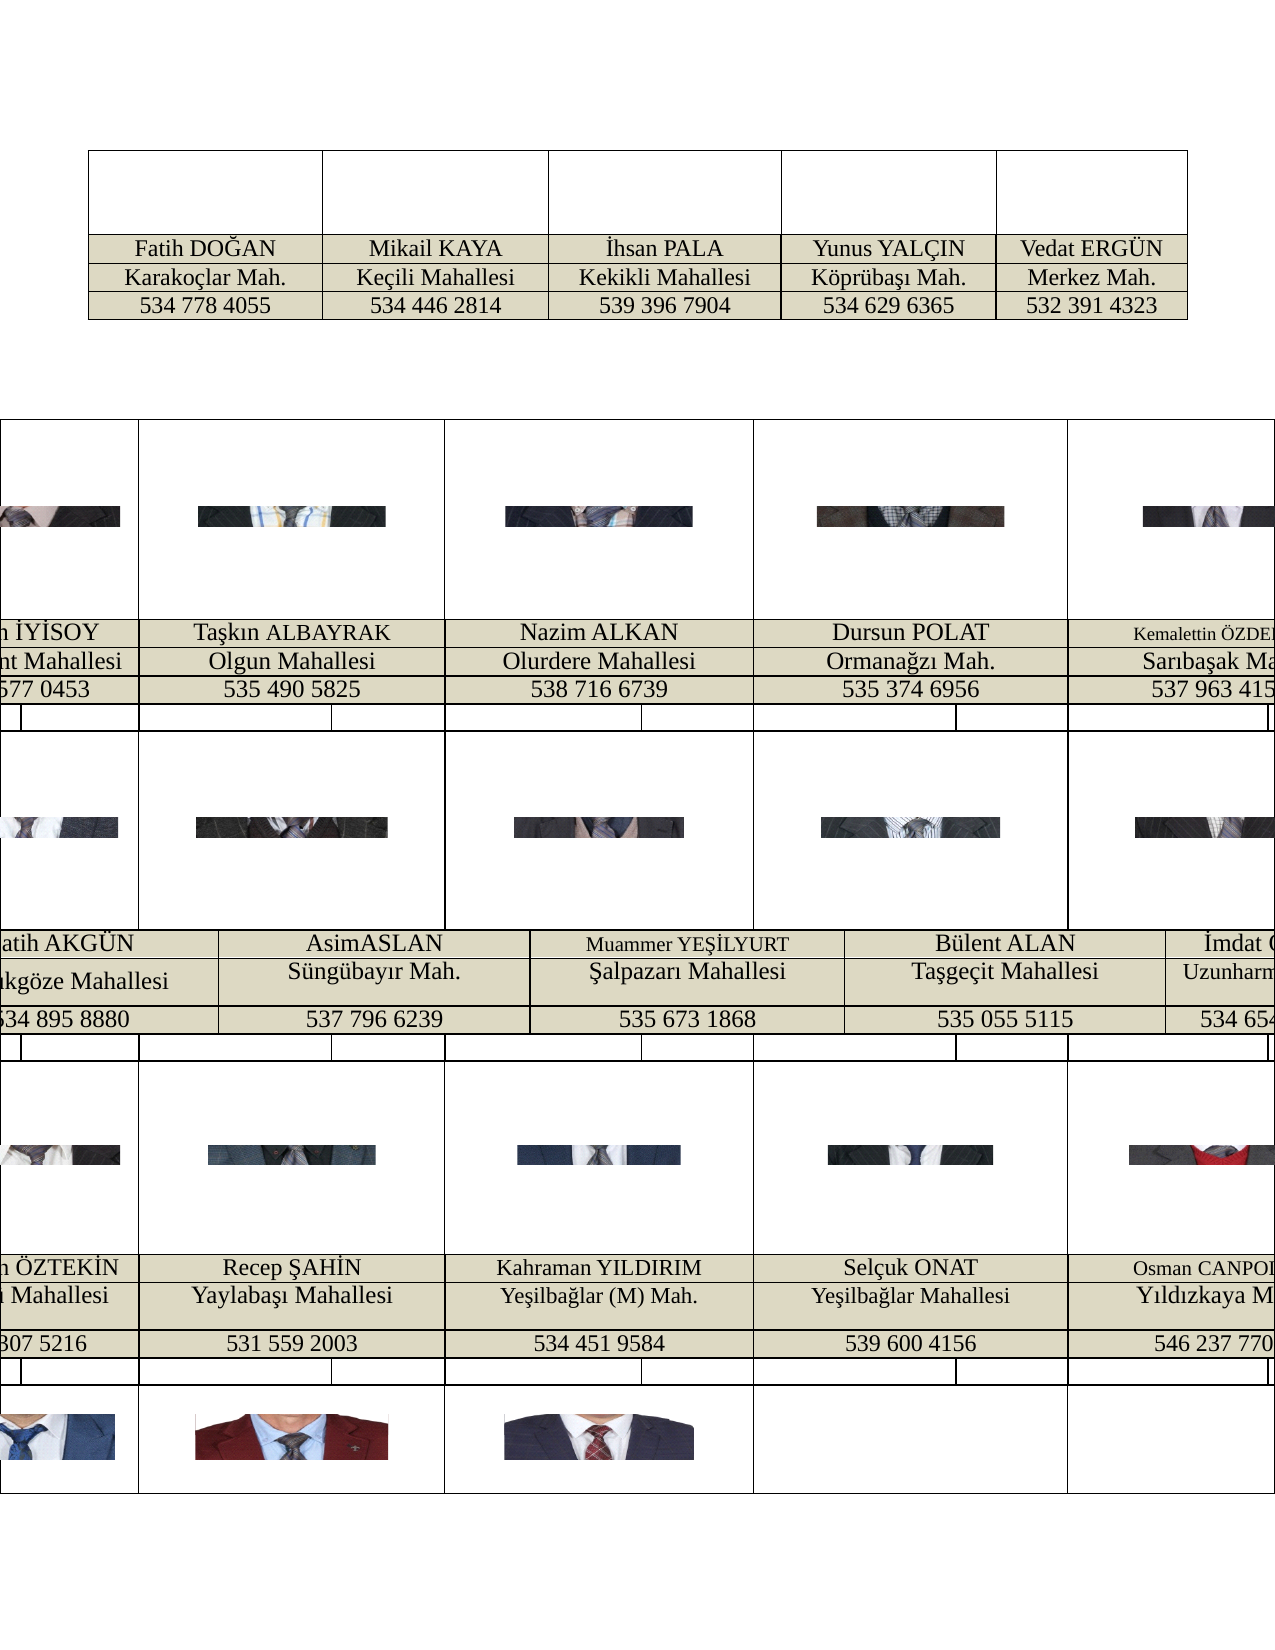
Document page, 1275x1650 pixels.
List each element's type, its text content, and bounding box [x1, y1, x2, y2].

table_header [139, 420, 444, 618]
table_cell [754, 705, 955, 730]
table_cell Fatih DOĞAN [89, 235, 322, 263]
table_cell [139, 1386, 444, 1493]
table_cell 537 796 6239 [219, 1007, 529, 1033]
table_cell [332, 1035, 444, 1060]
table_cell Recep ŞAHİN [140, 1255, 444, 1282]
table_cell Vedat ERGÜN [997, 235, 1187, 263]
table_cell 538 716 6739 [446, 677, 753, 703]
table_cell [446, 705, 641, 730]
table_cell 534 778 4055 [89, 292, 322, 319]
table_cell Sarıbaşak Mah. [1069, 648, 1274, 675]
table_cell Kemalettin ÖZDEMİR [1069, 620, 1274, 647]
table_cell [445, 1062, 753, 1253]
table_cell 535 055 5115 [845, 1007, 1165, 1033]
table_cell 535 490 5825 [140, 677, 444, 703]
table_cell AsimASLAN [219, 931, 529, 957]
table_cell [642, 705, 753, 730]
table_cell Yeşilbağlar Mahallesi [754, 1283, 1067, 1329]
table_cell 535 673 1868 [531, 1007, 844, 1033]
table_cell [1, 1359, 20, 1384]
table_cell Yeşilbağlar (M) Mah. [446, 1283, 753, 1329]
table_cell Bülent ALAN [845, 931, 1165, 957]
table_cell [22, 705, 138, 730]
table_cell Olurdere Mahallesi [446, 648, 753, 675]
table_cell [1069, 1359, 1267, 1384]
table_cell Yıldızkaya Mah. [1069, 1283, 1274, 1329]
table_cell [957, 705, 1067, 730]
table_cell [332, 705, 444, 730]
table_cell [139, 1062, 444, 1253]
table_cell [446, 1035, 641, 1060]
table_cell [1069, 705, 1267, 730]
table_cell Muammer YEŞİLYURT [531, 931, 844, 957]
table_cell [754, 1386, 1067, 1493]
table_cell Kahraman YILDIRIM [446, 1255, 753, 1282]
table_cell Selçuk ONAT [754, 1255, 1067, 1282]
table_cell [140, 705, 331, 730]
table_cell Merkez Mah. [997, 264, 1187, 291]
table_cell [1269, 705, 1274, 730]
table_cell [957, 1035, 1067, 1060]
table_cell İhsan PALA [549, 235, 780, 263]
table_cell [754, 1062, 1067, 1253]
table_cell 539 396 7904 [549, 292, 780, 319]
table_cell Osman CANPOLAT [1069, 1255, 1274, 1282]
table_cell 534 895 8880 [1, 1007, 218, 1033]
table_cell [140, 1359, 331, 1384]
table_cell Fatih AKGÜN [1, 931, 218, 957]
table_cell [22, 1035, 138, 1060]
table_cell Süngübayır Mah. [219, 959, 529, 1005]
table_cell Keçili Mahallesi [323, 264, 548, 291]
table_cell 531 559 2003 [140, 1331, 444, 1357]
table_cell Mikail KAYA [323, 235, 548, 263]
table_cell Kekikli Mahallesi [549, 264, 780, 291]
table_cell [1, 732, 138, 929]
table_cell [140, 1035, 331, 1060]
table_cell [1269, 1359, 1274, 1384]
table_header [445, 420, 753, 618]
table_cell Yaylabaşı Mahallesi [140, 1283, 444, 1329]
table_cell [1, 1035, 20, 1060]
table_header [1, 420, 138, 618]
table_cell [754, 1035, 955, 1060]
table_cell [1068, 1062, 1274, 1253]
table_cell 545 307 5216 [1, 1331, 138, 1357]
table_cell 546 237 7705 [1069, 1331, 1274, 1357]
table_cell [754, 732, 1067, 929]
table_cell 535 374 6956 [754, 677, 1067, 703]
table_cell Olgun Mahallesi [140, 648, 444, 675]
table_cell Uzunharman Mah. [1166, 959, 1274, 1005]
table_cell Dursun POLAT [754, 620, 1067, 647]
table_cell [445, 1386, 753, 1493]
table_cell 537 963 4159 [1069, 677, 1274, 703]
table_cell 534 451 9584 [446, 1331, 753, 1357]
table_cell [1069, 732, 1274, 929]
table_cell Soğukgöze Mahallesi [1, 959, 218, 1005]
table_cell Karakoçlar Mah. [89, 264, 322, 291]
table_cell 534 654 9906 [1166, 1007, 1274, 1033]
table_cell [332, 1359, 444, 1384]
table_cell [446, 1359, 641, 1384]
table_cell 534 629 6365 [782, 292, 995, 319]
table_cell Taşkın ALBAYRAK [140, 620, 444, 647]
table_cell Ormanağzı Mah. [754, 648, 1067, 675]
table_cell İmdat ÖZER [1166, 931, 1274, 957]
table_cell [446, 732, 753, 929]
table_cell [1269, 1035, 1274, 1060]
table_cell [1, 1386, 138, 1493]
table_cell [1068, 1386, 1274, 1493]
table_cell [642, 1359, 753, 1384]
table_cell Oğuzkent Mahallesi [1, 648, 138, 675]
table_cell [22, 1359, 138, 1384]
table_cell [1, 705, 20, 730]
table_cell Nazim ALKAN [446, 620, 753, 647]
table_cell 539 600 4156 [754, 1331, 1067, 1357]
table_cell [957, 1359, 1067, 1384]
table_cell [642, 1035, 753, 1060]
table_cell 532 391 4323 [997, 292, 1187, 319]
table_cell [1, 1062, 138, 1253]
table_cell Yunus YALÇIN [782, 235, 995, 263]
table_cell [754, 1359, 955, 1384]
table_cell Ziyaddin ÖZTEKİN [1, 1255, 138, 1282]
table_cell Tahsin İYİSOY [1, 620, 138, 647]
table_header [1068, 420, 1274, 618]
table_cell 536 577 0453 [1, 677, 138, 703]
table_cell Ürünlü Mahallesi [1, 1283, 138, 1329]
table_cell Köprübaşı Mah. [782, 264, 995, 291]
table_cell 534 446 2814 [323, 292, 548, 319]
table_cell Şalpazarı Mahallesi [531, 959, 844, 1005]
table_cell [1069, 1035, 1267, 1060]
table_cell [139, 732, 444, 929]
table_header [754, 420, 1067, 618]
table_cell Taşgeçit Mahallesi [845, 959, 1165, 1005]
